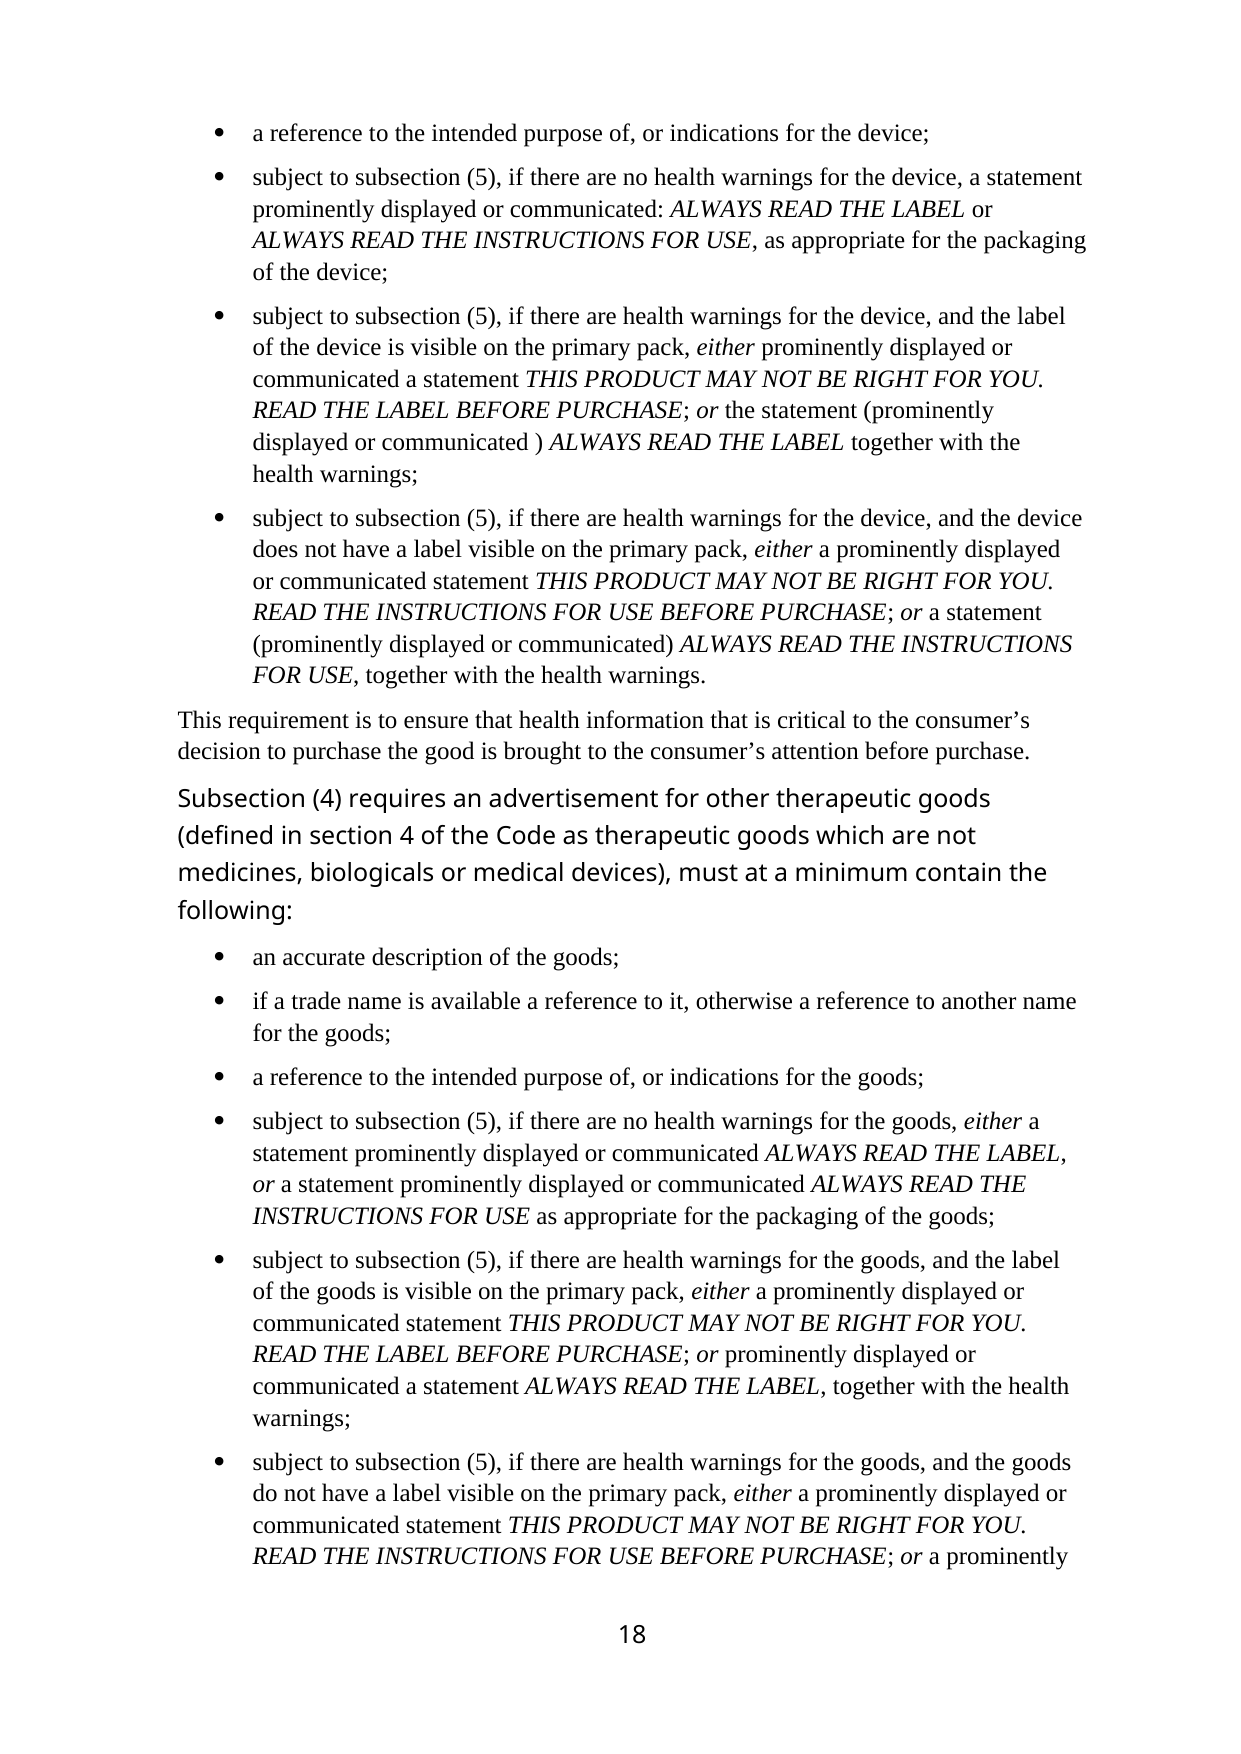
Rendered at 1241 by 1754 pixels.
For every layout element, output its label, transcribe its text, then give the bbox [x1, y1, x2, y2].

list a reference to the intended purpose of, or indications for the device; [215, 118, 1087, 147]
text This requirement is to ensure that health information that is critical to the consumer’s decision to purchase the good is brought to the consumer’s attention before purchase. [177, 705, 1087, 765]
list subject to subsection (5), if there are health warnings for the device, and the label of the device is visible on the primary pack, either prominently displayed or communicated a statement THIS PRODUCT MAY NOT BE RIGHT FOR YOU. READ THE LABEL BEFORE PURCHASE; or the statement (prominently displayed or communicated ) ALWAYS READ THE LABEL together with the health warnings; [215, 301, 1087, 487]
list if a trade name is available a reference to it, otherwise a reference to another name for the goods; [215, 986, 1087, 1047]
text Subsection (4) requires an advertisement for other therapeutic goods (defined in section 4 of the Code as therapeutic goods which are not medicines, biologicals or medical devices), must at a minimum contain the following: [177, 780, 1087, 927]
list an accurate description of the goods; [215, 942, 1087, 971]
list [215, 1447, 1087, 1570]
list subject to subsection (5), if there are no health warnings for the device, a statement prominently displayed or communicated: ALWAYS READ THE LABEL or ALWAYS READ THE INSTRUCTIONS FOR USE, as appropriate for the packaging of the device; [215, 162, 1087, 286]
list subject to subsection (5), if there are no health warnings for the goods, either a statement prominently displayed or communicated ALWAYS READ THE LABEL, or a statement prominently displayed or communicated ALWAYS READ THE INSTRUCTIONS FOR USE as appropriate for the packaging of the goods; [215, 1106, 1087, 1229]
list a reference to the intended purpose of, or indications for the goods; [215, 1062, 1087, 1091]
list subject to subsection (5), if there are health warnings for the device, and the device does not have a label visible on the primary pack, either a prominently displayed or communicated statement THIS PRODUCT MAY NOT BE RIGHT FOR YOU. READ THE INSTRUCTIONS FOR USE BEFORE PURCHASE; or a statement (prominently displayed or communicated) ALWAYS READ THE INSTRUCTIONS FOR USE, together with the health warnings. [215, 503, 1087, 689]
list subject to subsection (5), if there are health warnings for the goods, and the label of the goods is visible on the primary pack, either a prominently displayed or communicated statement THIS PRODUCT MAY NOT BE RIGHT FOR YOU. READ THE LABEL BEFORE PURCHASE; or prominently displayed or communicated a statement ALWAYS READ THE LABEL, together with the health warnings; [215, 1245, 1087, 1431]
